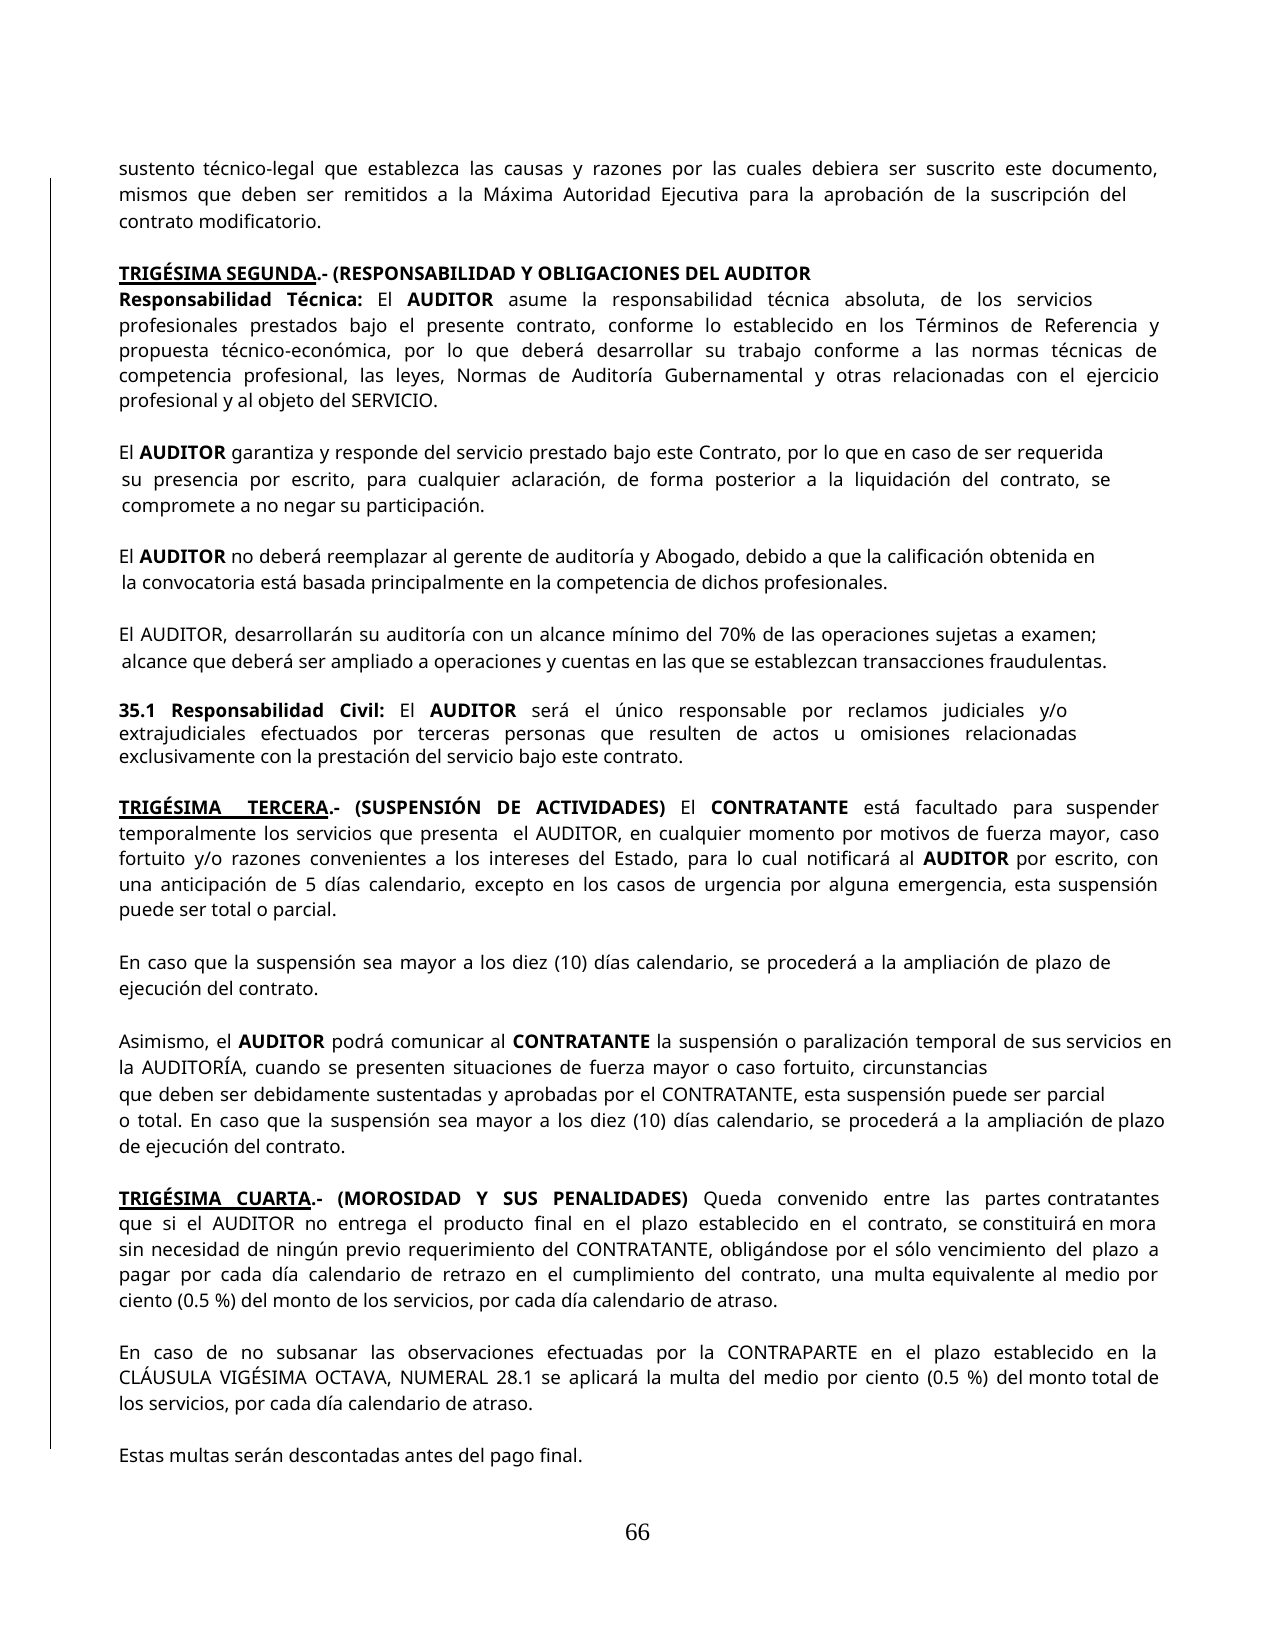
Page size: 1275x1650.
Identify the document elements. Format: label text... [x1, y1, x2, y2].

text TRIGÉSIMA TERCERA.- (SUSPENSIÓN DE ACTIVIDADES) El CONTRATANTE está facultado para suspender temporalmente los servicios que presenta el AUDITOR, en cualquier momento por motivos de fuerza mayor, caso fortuito y/o razones convenientes a los intereses del Estado, para lo cual notificará al AUDITOR por escrito, con una anticipación de 5 días calendario, excepto en los casos de urgencia por alguna emergencia, esta suspensión puede ser total o parcial. [118, 794, 1159, 922]
text o total. En caso que la suspensión sea mayor a los diez (10) días calendario, se procederá a la ampliación de plazo de ejecución del contrato. [118, 1106, 1188, 1159]
text TRIGÉSIMA CUARTA.- (MOROSIDAD Y SUS PENALIDADES) Queda convenido entre las partes contratantes que si el AUDITOR no entrega el producto final en el plazo establecido en el contrato, se constituirá en mora sin necesidad de ningún previo requerimiento del CONTRATANTE, obligándose por el sólo vencimiento del plazo a pagar por cada día calendario de retrazo en el cumplimiento del contrato, una multa equivalente al medio por ciento (0.5 %) del monto de los servicios, por cada día calendario de atraso. [118, 1185, 1159, 1313]
text Responsabilidad Técnica: El AUDITOR asume la responsabilidad técnica absoluta, de los servicios [118, 286, 1188, 312]
text profesionales prestados bajo el presente contrato, conforme lo establecido en los Términos de Referencia y propuesta técnico-económica, por lo que deberá desarrollar su trabajo conforme a las normas técnicas de competencia profesional, las leyes, Normas de Auditoría Gubernamental y otras relacionadas con el ejercicio profesional y al objeto del SERVICIO. [118, 312, 1159, 413]
text En caso de no subsanar las observaciones efectuadas por la CONTRAPARTE en el plazo establecido en la CLÁUSULA VIGÉSIMA OCTAVA, NUMERAL 28.1 se aplicará la multa del medio por ciento (0.5 %) del monto total de los servicios, por cada día calendario de atraso. [118, 1339, 1159, 1416]
text que deben ser debidamente sustentadas y aprobadas por el CONTRATANTE, esta suspensión puede ser parcial [118, 1080, 1188, 1106]
text la convocatoria está basada principalmente en la competencia de dichos profesionales. [121, 569, 1171, 595]
text sustento técnico-legal que establezca las causas y razones por las cuales debiera ser suscrito este documento, mismos que deben ser remitidos a la Máxima Autoridad Ejecutiva para la aprobación de la suscripción del contrato modificatorio. [118, 154, 1193, 233]
text En caso que la suspensión sea mayor a los diez (10) días calendario, se procederá a la ampliación de plazo de ejecución del contrato. [118, 948, 1188, 1001]
text El AUDITOR, desarrollarán su auditoría con un alcance mínimo del 70% de las operaciones sujetas a examen; [118, 621, 1192, 647]
text Asimismo, el AUDITOR podrá comunicar al CONTRATANTE la suspensión o paralización temporal de sus servicios en la AUDITORÍA, cuando se presenten situaciones de fuerza mayor o caso fortuito, circunstancias [118, 1027, 1193, 1080]
text El AUDITOR garantiza y responde del servicio prestado bajo este Contrato, por lo que en caso de ser requerida [118, 439, 1188, 465]
text TRIGÉSIMA SEGUNDA.- (RESPONSABILIDAD Y OBLIGACIONES DEL AUDITOR [118, 260, 1171, 286]
text El AUDITOR no deberá reemplazar al gerente de auditoría y Abogado, debido a que la calificación obtenida en [118, 544, 1188, 569]
text Estas multas serán descontadas antes del pago final. [118, 1442, 1171, 1467]
text alcance que deberá ser ampliado a operaciones y cuentas en las que se establezcan transacciones fraudulentas. [121, 647, 1171, 673]
text su presencia por escrito, para cualquier aclaración, de forma posterior a la liquidación del contrato, se compromete a no negar su participación. [121, 465, 1188, 518]
text 35.1 Responsabilidad Civil: El AUDITOR será el único responsable por reclamos judiciales y/o extrajudiciales efectuados por terceras personas que resulten de actos u omisiones relacionadas exclusivamente con la prestación del servicio bajo este contrato. [118, 698, 1188, 769]
